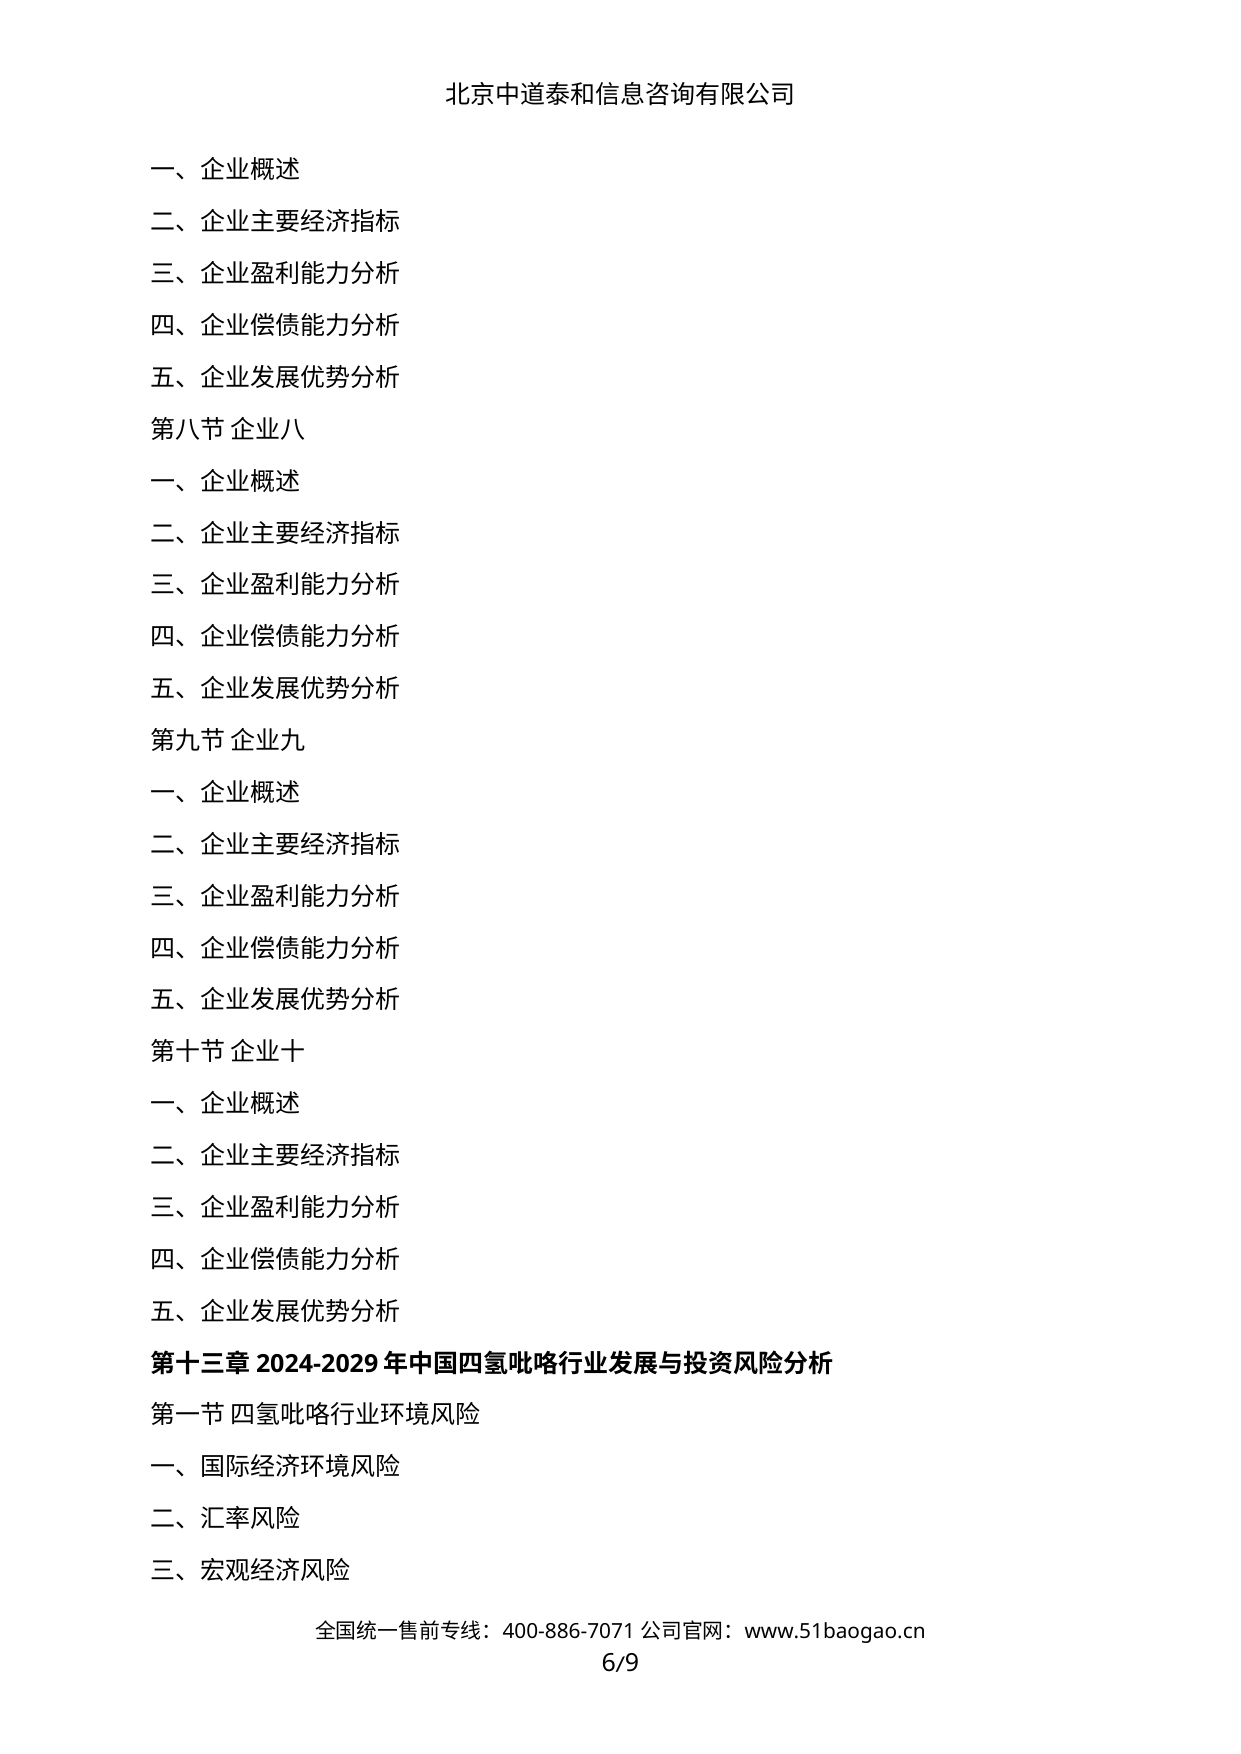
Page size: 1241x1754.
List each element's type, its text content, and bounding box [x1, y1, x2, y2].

text 第十节 企业十 [150, 1032, 1090, 1068]
text 一、企业概述 [150, 1084, 1090, 1120]
text 二、汇率风险 [150, 1499, 1090, 1535]
text 二、企业主要经济指标 [150, 1136, 1090, 1172]
text 三、宏观经济风险 [150, 1551, 1090, 1587]
text 三、企业盈利能力分析 [150, 254, 1090, 290]
text 五、企业发展优势分析 [150, 357, 1090, 394]
text 四、企业偿债能力分析 [150, 306, 1090, 342]
text 五、企业发展优势分析 [150, 1291, 1090, 1327]
text 四、企业偿债能力分析 [150, 1239, 1090, 1276]
text 二、企业主要经济指标 [150, 824, 1090, 861]
text 一、国际经济环境风险 [150, 1447, 1090, 1483]
text 三、企业盈利能力分析 [150, 876, 1090, 912]
text 第十三章 2024-2029年中国四氢吡咯行业发展与投资风险分析 [150, 1343, 1090, 1379]
text 五、企业发展优势分析 [150, 980, 1090, 1016]
text 第一节 四氢吡咯行业环境风险 [150, 1395, 1090, 1431]
text 三、企业盈利能力分析 [150, 1187, 1090, 1224]
text 第八节 企业八 [150, 409, 1090, 446]
text 一、企业概述 [150, 150, 1090, 186]
text 第九节 企业九 [150, 721, 1090, 757]
text 一、企业概述 [150, 461, 1090, 497]
text 三、企业盈利能力分析 [150, 565, 1090, 601]
text 一、企业概述 [150, 772, 1090, 809]
text 五、企业发展优势分析 [150, 669, 1090, 705]
text 二、企业主要经济指标 [150, 202, 1090, 238]
text 四、企业偿债能力分析 [150, 928, 1090, 964]
text 二、企业主要经济指标 [150, 513, 1090, 549]
text 四、企业偿债能力分析 [150, 617, 1090, 653]
